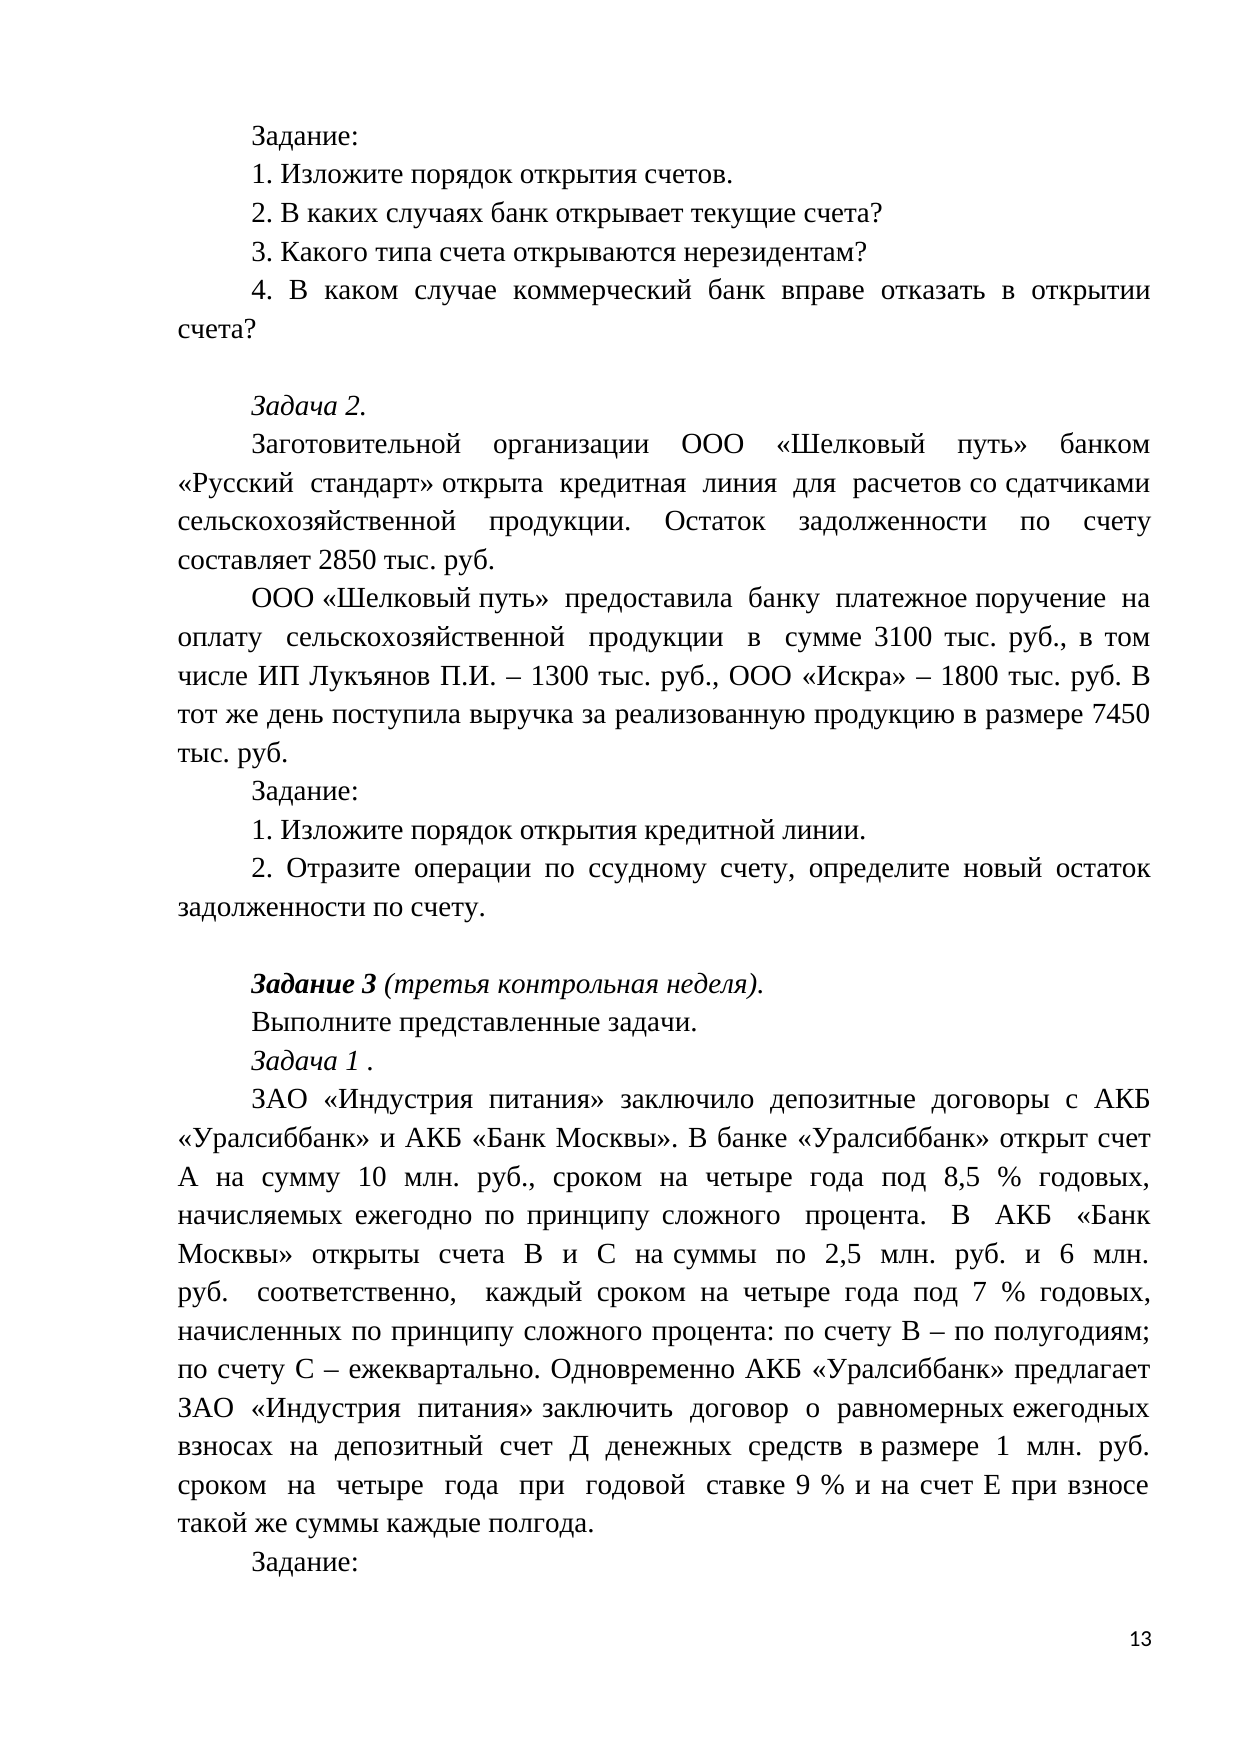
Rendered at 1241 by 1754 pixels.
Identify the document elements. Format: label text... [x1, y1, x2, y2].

text 1. Изложите порядок открытия счетов. [177, 157, 1152, 190]
text 1. Изложите порядок открытия кредитной линии. [177, 812, 1152, 845]
text 2. Отразите операции по ссудному счету, определите новый остаток задолженности по счету. [177, 850, 1152, 922]
text ЗАО «Индустрия питания» заключило депозитные договоры с АКБ «Уралсиббанк» и АКБ «Банк Москвы». В банке «Уралсиббанк» открыт счет А на сумму 10 млн. руб., сроком на четыре года под 8,5 % годовых, начисляемых ежегодно по принципу сложного процента. В АКБ «Банк Москвы» открыты счета В и С на суммы по 2,5 млн. руб. и 6 млн. руб. соответственно, каждый сроком на четыре года под 7 % годовых, начисленных по принципу сложного процента: по счету В – по полугодиям; по счету С – ежеквартально. Одновременно АКБ «Уралсиббанк» предлагает ЗАО «Индустрия питания» заключить договор о равномерных ежегодных взносах на депозитный счет Д денежных средств в размере 1 млн. руб. сроком на четыре года при годовой ставке 9 % и на счет Е при взносе такой же суммы каждые полгода. [177, 1082, 1152, 1539]
text Заготовительной организации ООО «Шелковый путь» банком «Русский стандарт» открыта кредитная линия для расчетов со сдатчиками сельскохозяйственной продукции. Остаток задолженности по счету составляет 2850 тыс. руб. [177, 426, 1152, 576]
text Задание: [177, 773, 1152, 807]
text Задание: [177, 1544, 1152, 1578]
text Задание 3 (третья контрольная неделя). [177, 966, 1152, 999]
text ООО «Шелковый путь» предоставила банку платежное поручение на оплату сельскохозяйственной продукции в сумме 3100 тыс. руб., в том числе ИП Лукъянов П.И. – 1300 тыс. руб., ООО «Искра» – 1800 тыс. руб. В тот же день поступила выручка за реализованную продукцию в размере 7450 тыс. руб. [177, 581, 1152, 768]
text 2. В каких случаях банк открывает текущие счета? [177, 195, 1152, 229]
text 4. В каком случае коммерческий банк вправе отказать в открытии счета? [177, 272, 1152, 344]
text Задача 2. [177, 388, 1152, 421]
text 3. Какого типа счета открываются нерезидентам? [177, 234, 1152, 267]
text Задание: [177, 118, 1152, 152]
text Задача 1 . [177, 1043, 1152, 1077]
text Выполните представленные задачи. [177, 1004, 1152, 1038]
